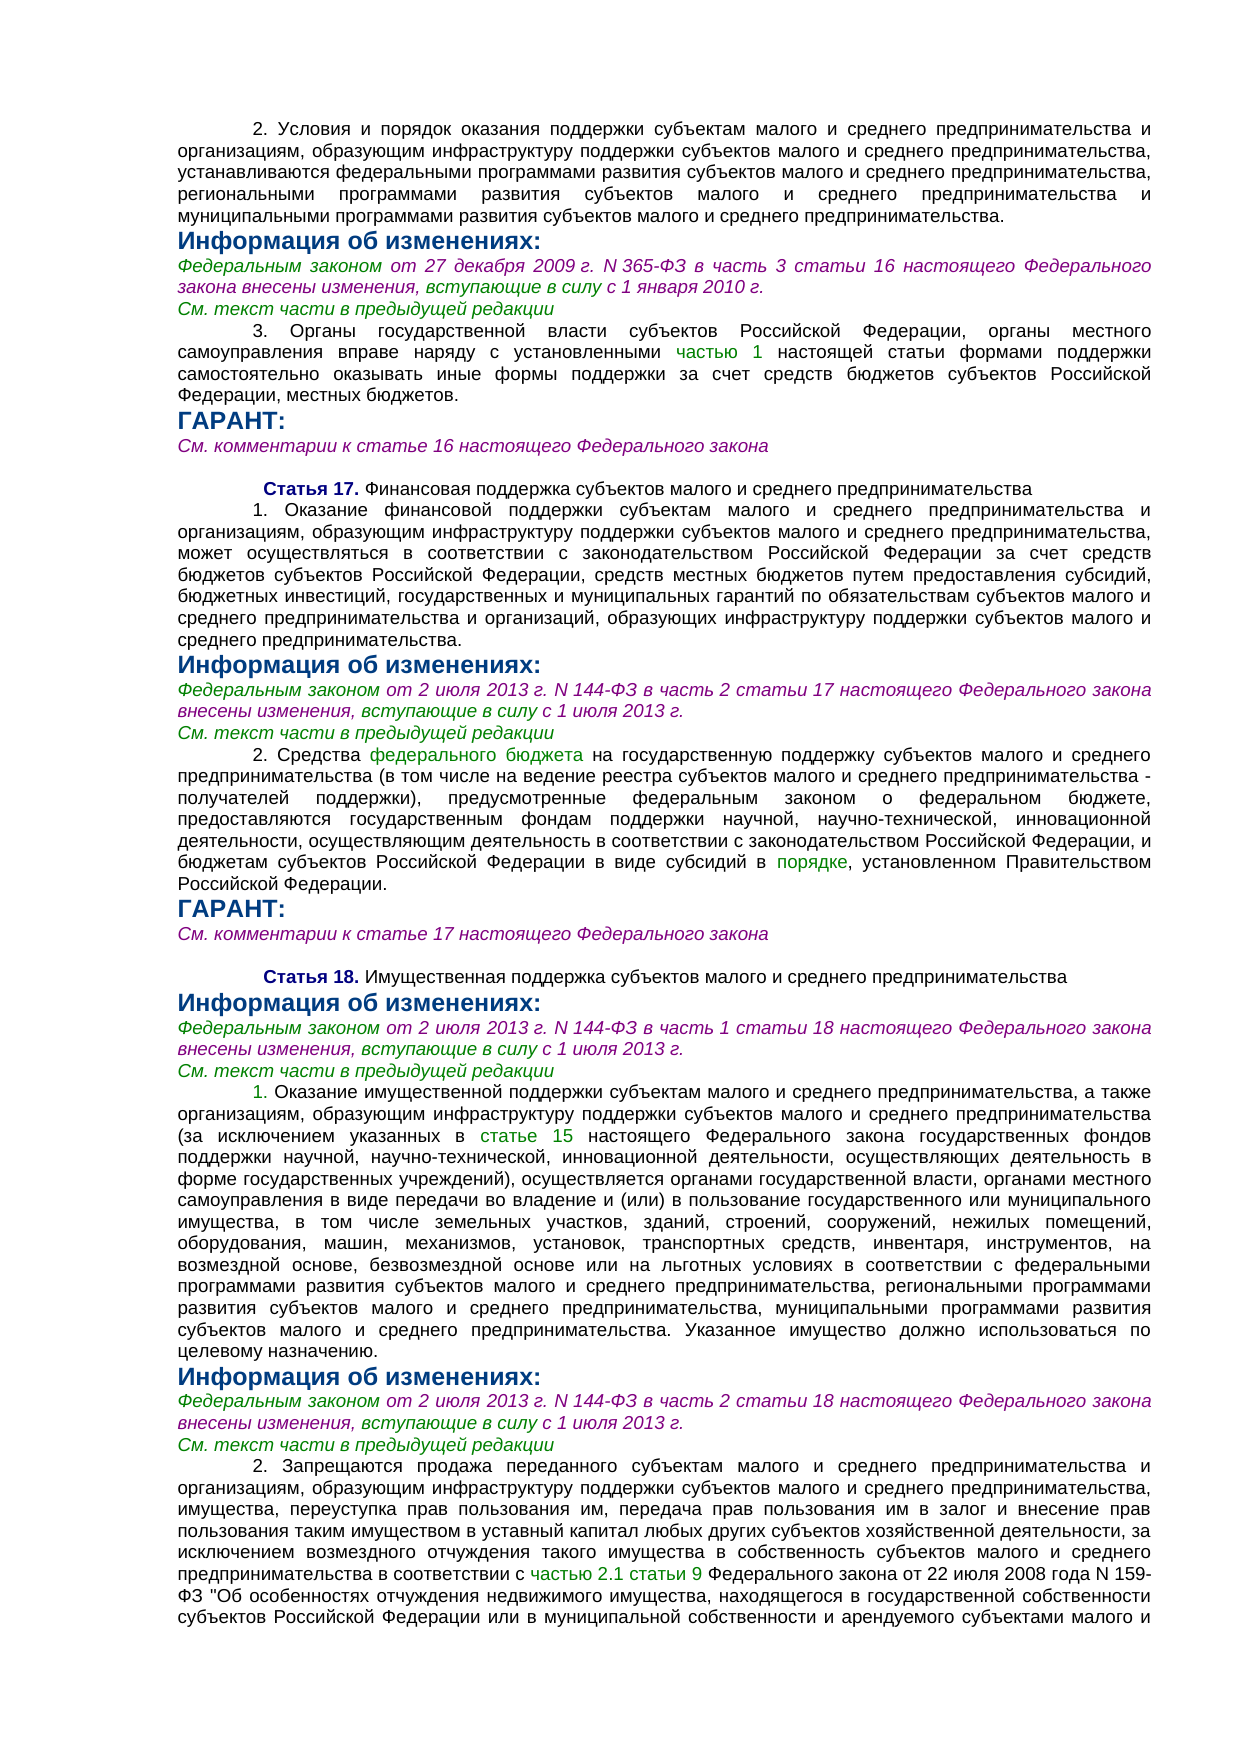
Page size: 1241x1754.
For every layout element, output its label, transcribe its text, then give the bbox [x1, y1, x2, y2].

text Статья 18. Имущественная поддержка субъектов малого и среднего предпринимательства [263, 966, 1152, 988]
text См. текст части в предыдущей редакции [177, 722, 1152, 743]
text 2. Условия и порядок оказания поддержки субъектам малого и среднего предпринимательства и организациям, образующим инфраструктуру поддержки субъектов малого и среднего предпринимательства, устанавливаются федеральными программами развития субъектов малого и среднего предпринимательства, региональными программами развития субъектов малого и среднего предпринимательства и муниципальными программами развития субъектов малого и среднего предпринимательства. [177, 118, 1152, 226]
text См. комментарии к статье 16 настоящего Федерального закона [177, 434, 1152, 456]
text См. текст части в предыдущей редакции [177, 298, 1152, 319]
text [177, 1455, 1152, 1627]
text Федеральным законом от 27 декабря 2009 г. N 365-ФЗ в часть 3 статьи 16 настоящего Федерального закона внесены изменения, вступающие в силу с 1 января 2010 г. [177, 255, 1152, 298]
text См. комментарии к статье 17 настоящего Федерального закона [177, 923, 1152, 945]
text Статья 17. Финансовая поддержка субъектов малого и среднего предпринимательства [263, 477, 1152, 499]
text ГАРАНТ: [177, 406, 1152, 434]
text 2. Средства федерального бюджета на государственную поддержку субъектов малого и среднего предпринимательства (в том числе на ведение реестра субъектов малого и среднего предпринимательства - получателей поддержки), предусмотренные федеральным законом о федеральном бюджете, предоставляются государственным фондам поддержки научной, научно-технической, инновационной деятельности, осуществляющим деятельность в соответствии с законодательством Российской Федерации, и бюджетам субъектов Российской Федерации в виде субсидий в порядке, установленном Правительством Российской Федерации. [177, 743, 1152, 894]
text 1. Оказание имущественной поддержки субъектам малого и среднего предпринимательства, а также организациям, образующим инфраструктуру поддержки субъектов малого и среднего предпринимательства (за исключением указанных в статье 15 настоящего Федерального закона государственных фондов поддержки научной, научно-технической, инновационной деятельности, осуществляющих деятельность в форме государственных учреждений), осуществляется органами государственной власти, органами местного самоуправления в виде передачи во владение и (или) в пользование государственного или муниципального имущества, в том числе земельных участков, зданий, строений, сооружений, нежилых помещений, оборудования, машин, механизмов, установок, транспортных средств, инвентаря, инструментов, на возмездной основе, безвозмездной основе или на льготных условиях в соответствии с федеральными программами развития субъектов малого и среднего предпринимательства, региональными программами развития субъектов малого и среднего предпринимательства, муниципальными программами развития субъектов малого и среднего предпринимательства. Указанное имущество должно использоваться по целевому назначению. [177, 1081, 1152, 1362]
text Информация об изменениях: [177, 226, 1152, 255]
text Информация об изменениях: [177, 1362, 1152, 1390]
text Информация об изменениях: [177, 988, 1152, 1017]
text 3. Органы государственной власти субъектов Российской Федерации, органы местного самоуправления вправе наряду с установленными частью 1 настоящей статьи формами поддержки самостоятельно оказывать иные формы поддержки за счет средств бюджетов субъектов Российской Федерации, местных бюджетов. [177, 319, 1152, 406]
text 1. Оказание финансовой поддержки субъектам малого и среднего предпринимательства и организациям, образующим инфраструктуру поддержки субъектов малого и среднего предпринимательства, может осуществляться в соответствии с законодательством Российской Федерации за счет средств бюджетов субъектов Российской Федерации, средств местных бюджетов путем предоставления субсидий, бюджетных инвестиций, государственных и муниципальных гарантий по обязательствам субъектов малого и среднего предпринимательства и организаций, образующих инфраструктуру поддержки субъектов малого и среднего предпринимательства. [177, 499, 1152, 650]
text См. текст части в предыдущей редакции [177, 1060, 1152, 1081]
text Федеральным законом от 2 июля 2013 г. N 144-ФЗ в часть 2 статьи 17 настоящего Федерального закона внесены изменения, вступающие в силу с 1 июля 2013 г. [177, 679, 1152, 722]
text Федеральным законом от 2 июля 2013 г. N 144-ФЗ в часть 2 статьи 18 настоящего Федерального закона внесены изменения, вступающие в силу с 1 июля 2013 г. [177, 1390, 1152, 1433]
text См. текст части в предыдущей редакции [177, 1433, 1152, 1455]
text ГАРАНТ: [177, 894, 1152, 923]
text Информация об изменениях: [177, 650, 1152, 679]
text Федеральным законом от 2 июля 2013 г. N 144-ФЗ в часть 1 статьи 18 настоящего Федерального закона внесены изменения, вступающие в силу с 1 июля 2013 г. [177, 1017, 1152, 1060]
